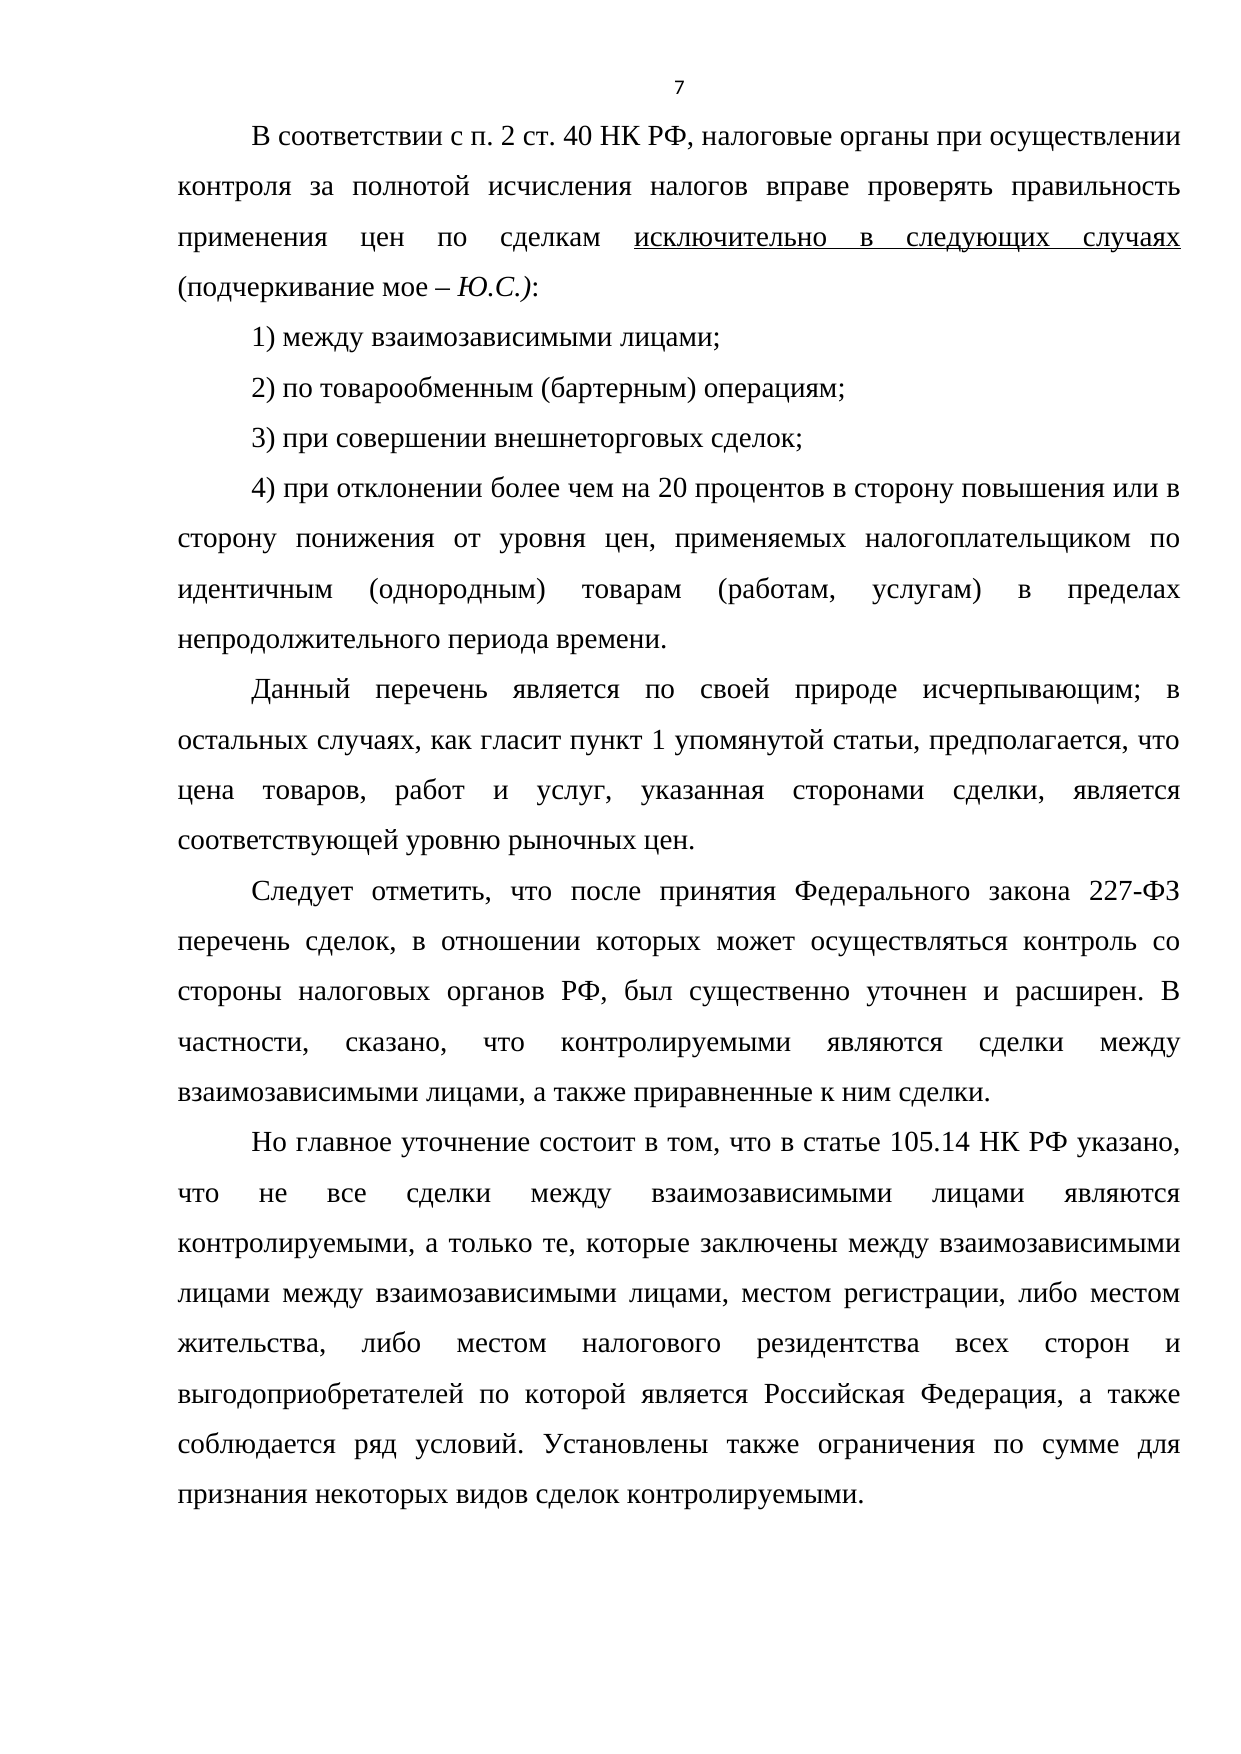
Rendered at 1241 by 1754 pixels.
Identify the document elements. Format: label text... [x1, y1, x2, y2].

text 1) между взаимозависимыми лицами; [177, 319, 1181, 353]
text 4) при отклонении более чем на 20 процентов в сторону повышения или в сторону понижения от уровня цен, применяемых налогоплательщиком по идентичным (однородным) товарам (работам, услугам) в пределах непродолжительного периода времени. [177, 470, 1181, 655]
text В соответствии с п. 2 ст. 40 НК РФ, налоговые органы при осуществлении контроля за полнотой исчисления налогов вправе проверять правильность применения цен по сделкам исключительно в следующих случаях (подчеркивание мое – Ю.С.): [177, 118, 1181, 303]
text 3) при совершении внешнеторговых сделок; [177, 420, 1181, 453]
text Но главное уточнение состоит в том, что в статье 105.14 НК РФ указано, что не все сделки между взаимозависимыми лицами являются контролируемыми, а только те, которые заключены между взаимозависимыми лицами между взаимозависимыми лицами, местом регистрации, либо местом жительства, либо местом налогового резидентства всех сторон и выгодоприобретателей по которой является Российская Федерация, а также соблюдается ряд условий. Установлены также ограничения по сумме для признания некоторых видов сделок контролируемыми. [177, 1124, 1181, 1510]
text 2) по товарообменным (бартерным) операциям; [177, 370, 1181, 403]
text Данный перечень является по своей природе исчерпывающим; в остальных случаях, как гласит пункт 1 упомянутой статьи, предполагается, что цена товаров, работ и услуг, указанная сторонами сделки, является соответствующей уровню рыночных цен. [177, 672, 1181, 856]
text Следует отметить, что после принятия Федерального закона 227-ФЗ перечень сделок, в отношении которых может осуществляться контроль со стороны налоговых органов РФ, был существенно уточнен и расширен. В частности, сказано, что контролируемыми являются сделки между взаимозависимыми лицами, а также приравненные к ним сделки. [177, 873, 1181, 1108]
